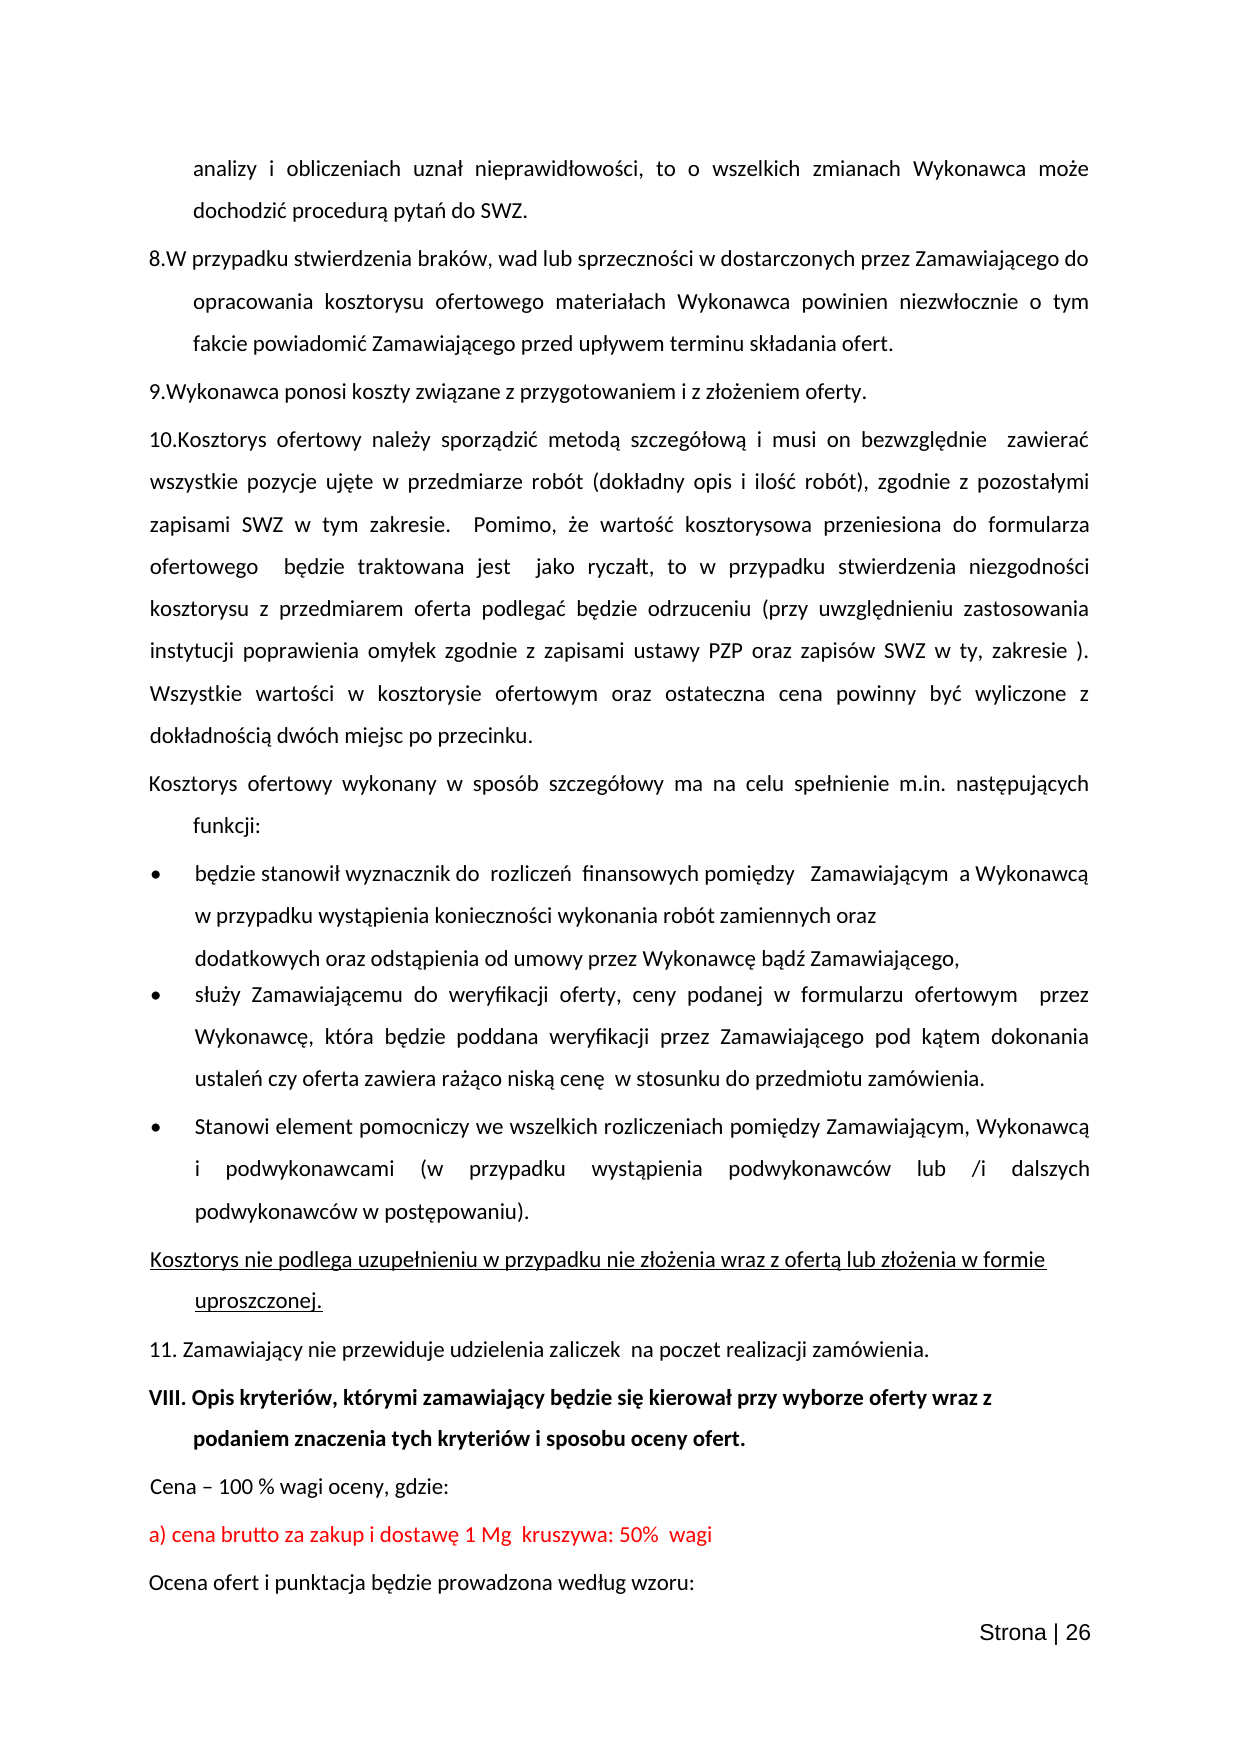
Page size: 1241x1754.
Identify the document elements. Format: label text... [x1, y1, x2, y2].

text a) cena brutto za zakup i dostawę 1 Mg kruszywa: 50% wagi [148, 1520, 1091, 1548]
text 9.Wykonawca ponosi koszty związane z przygotowaniem i z złożeniem oferty. [148, 377, 1091, 405]
text Kosztorys ofertowy wykonany w sposób szczegółowy ma na celu spełnienie m.in. następujących funkcji: [148, 769, 1091, 839]
list służy Zamawiającemu do weryfikacji oferty, ceny podanej w formularzu ofertowym przez Wykonawcę, która będzie poddana weryfikacji przez Zamawiającego pod kątem dokonania ustaleń czy oferta zawiera rażąco niską cenę w stosunku do przedmiotu zamówienia. [150, 980, 1091, 1092]
text VIII. Opis kryteriów, którymi zamawiający będzie się kierował przy wyborze oferty wraz z podaniem znaczenia tych kryteriów i sposobu oceny ofert. [148, 1383, 1091, 1452]
text Ocena ofert i punktacja będzie prowadzona według wzoru: [148, 1568, 723, 1596]
text 10.Kosztorys ofertowy należy sporządzić metodą szczegółową i musi on bezwzględnie zawierać wszystkie pozycje ujęte w przedmiarze robót (dokładny opis i ilość robót), zgodnie z pozostałymi zapisami SWZ w tym zakresie. Pomimo, że wartość kosztorysowa przeniesiona do formularza ofertowego będzie traktowana jest jako ryczałt, to w przypadku stwierdzenia niezgodności kosztorysu z przedmiarem oferta podlegać będzie odrzuceniu (przy uwzględnieniu zastosowania instytucji poprawienia omyłek zgodnie z zapisami ustawy PZP oraz zapisów SWZ w ty, zakresie ). Wszystkie wartości w kosztorysie ofertowym oraz ostateczna cena powinny być wyliczone z dokładnością dwóch miejsc po przecinku. [148, 425, 1091, 749]
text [148, 154, 1091, 224]
list Stanowi element pomocniczy we wszelkich rozliczeniach pomiędzy Zamawiającym, Wykonawcą i podwykonawcami (w przypadku wystąpienia podwykonawców lub /i dalszych podwykonawców w postępowaniu). [150, 1112, 1091, 1225]
text 11. Zamawiający nie przewiduje udzielenia zaliczek na poczet realizacji zamówienia. [148, 1335, 1091, 1363]
text Kosztorys nie podlega uzupełnieniu w przypadku nie złożenia wraz z ofertą lub złożenia w formie uproszczonej. [150, 1245, 1091, 1315]
text Cena – 100 % wagi oceny, gdzie: [150, 1472, 1091, 1500]
list będzie stanowił wyznacznik do rozliczeń finansowych pomiędzy Zamawiającym a Wykonawcą w przypadku wystąpienia konieczności wykonania robót zamiennych oraz [150, 859, 1091, 929]
text 8.W przypadku stwierdzenia braków, wad lub sprzeczności w dostarczonych przez Zamawiającego do opracowania kosztorysu ofertowego materiałach Wykonawca powinien niezwłocznie o tym fakcie powiadomić Zamawiającego przed upływem terminu składania ofert. [148, 244, 1091, 357]
text dodatkowych oraz odstąpienia od umowy przez Wykonawcę bądź Zamawiającego, [194, 944, 1091, 972]
